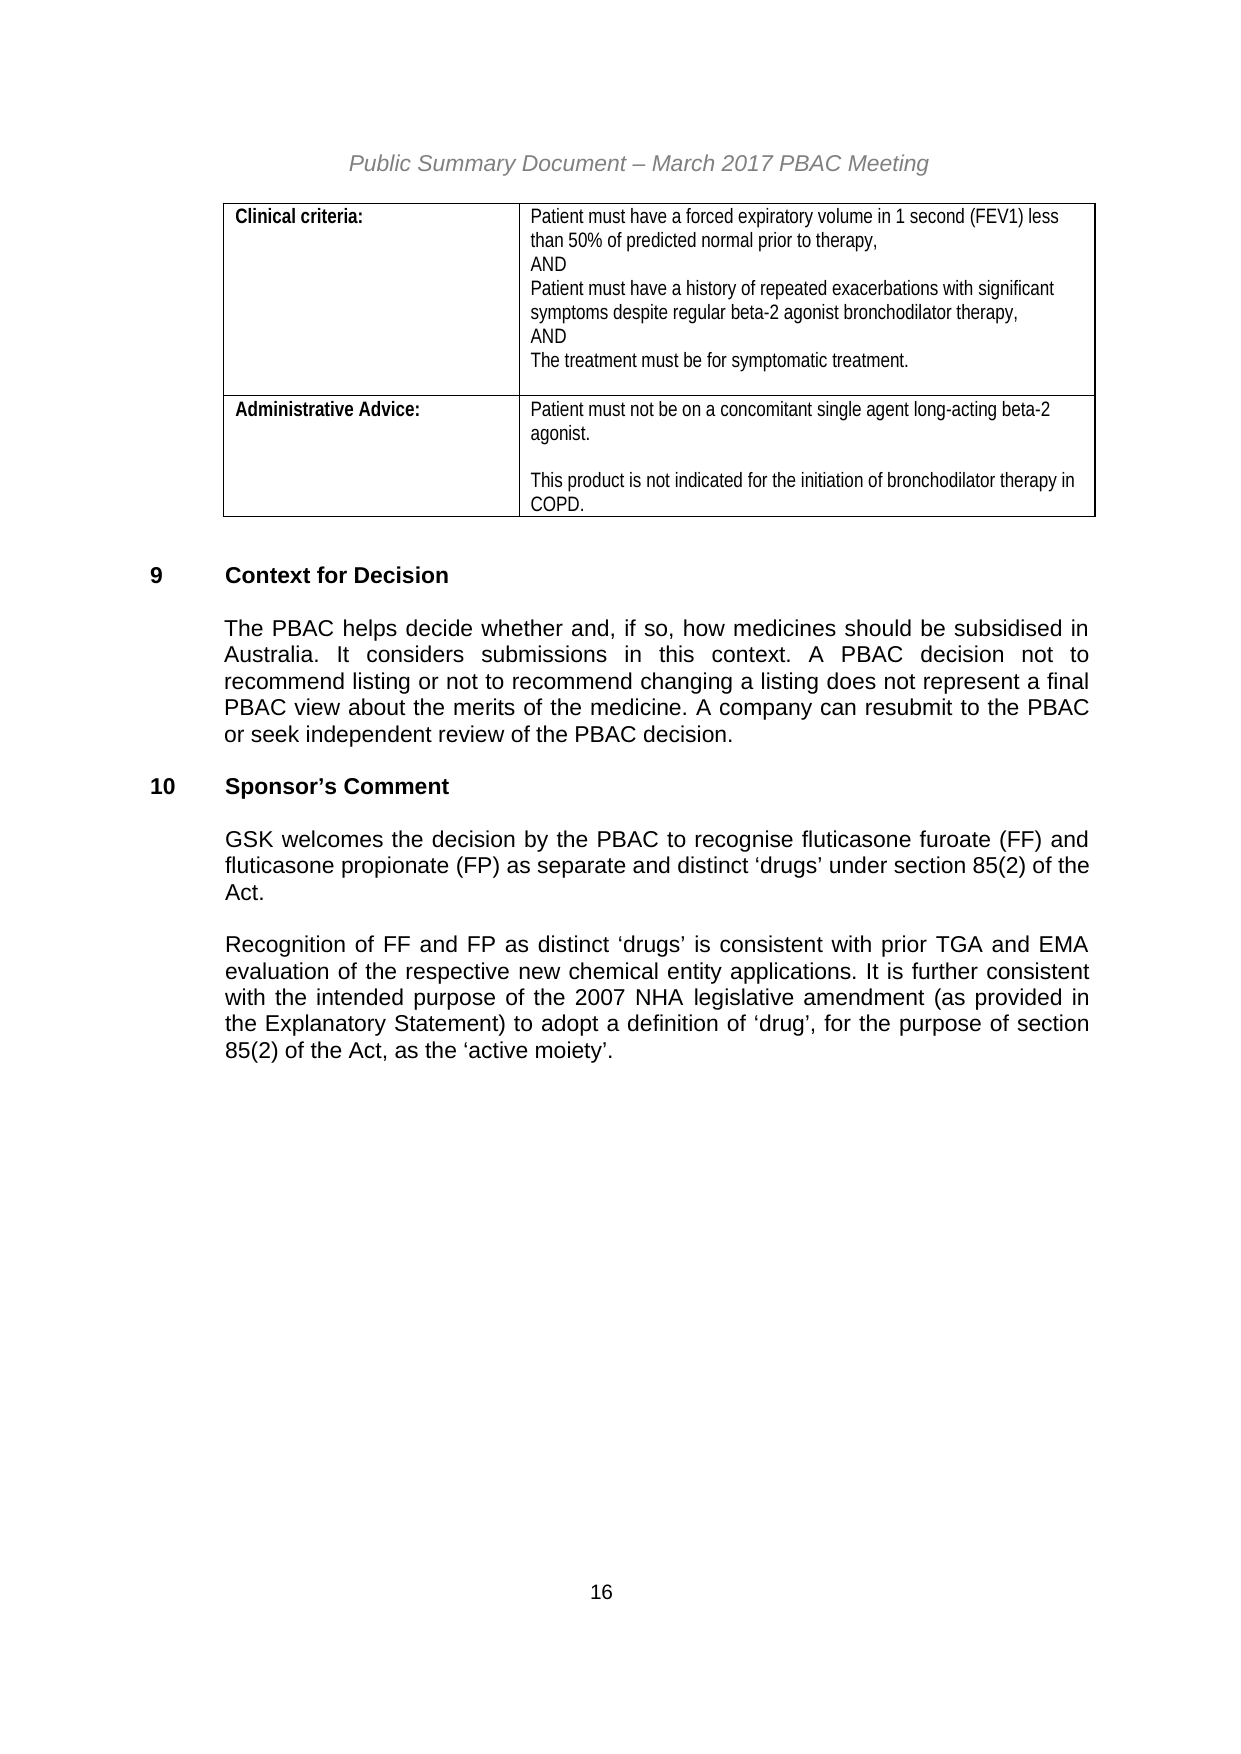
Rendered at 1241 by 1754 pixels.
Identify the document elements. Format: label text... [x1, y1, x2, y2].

table_cell Administrative Advice: [224, 396, 519, 516]
text Recognition of FF and FP as distinct ‘drugs’ is consistent with prior TGA and EMA evaluation of the respective new chemical entity applications. It is further consistent with the intended purpose of the 2007 NHA legislative amendment (as provided in the Explanatory Statement) to adopt a definition of ‘drug’, for the purpose of section 85(2) of the Act, as the ‘active moiety’. [225, 931, 1090, 1063]
text GSK welcomes the decision by the PBAC to recognise fluticasone furoate (FF) and fluticasone propionate (FP) as separate and distinct ‘drugs’ under section 85(2) of the Act. [225, 826, 1090, 905]
table_cell Patient must have a forced expiratory volume in 1 second (FEV1) less than 50% of predicted normal prior to therapy, AND Patient must have a history of repeated exacerbations with significant symptoms despite regular beta-2 agonist bronchodilator therapy, AND The treatment must be for symptomatic treatment. [520, 204, 1094, 395]
table_cell Clinical criteria: [224, 204, 519, 395]
table_cell Patient must not be on a concomitant single agent long-acting beta-2 agonist. This product is not indicated for the initiation of bronchodilator therapy in COPD. [520, 396, 1094, 516]
subtitle Sponsor’s Comment [150, 773, 1090, 799]
text The PBAC helps decide whether and, if so, how medicines should be subsidised in Australia. It considers submissions in this context. A PBAC decision not to recommend listing or not to recommend changing a listing does not represent a final PBAC view about the merits of the medicine. A company can resubmit to the PBAC or seek independent review of the PBAC decision. [224, 615, 1090, 747]
subtitle Context for Decision [150, 562, 1090, 589]
